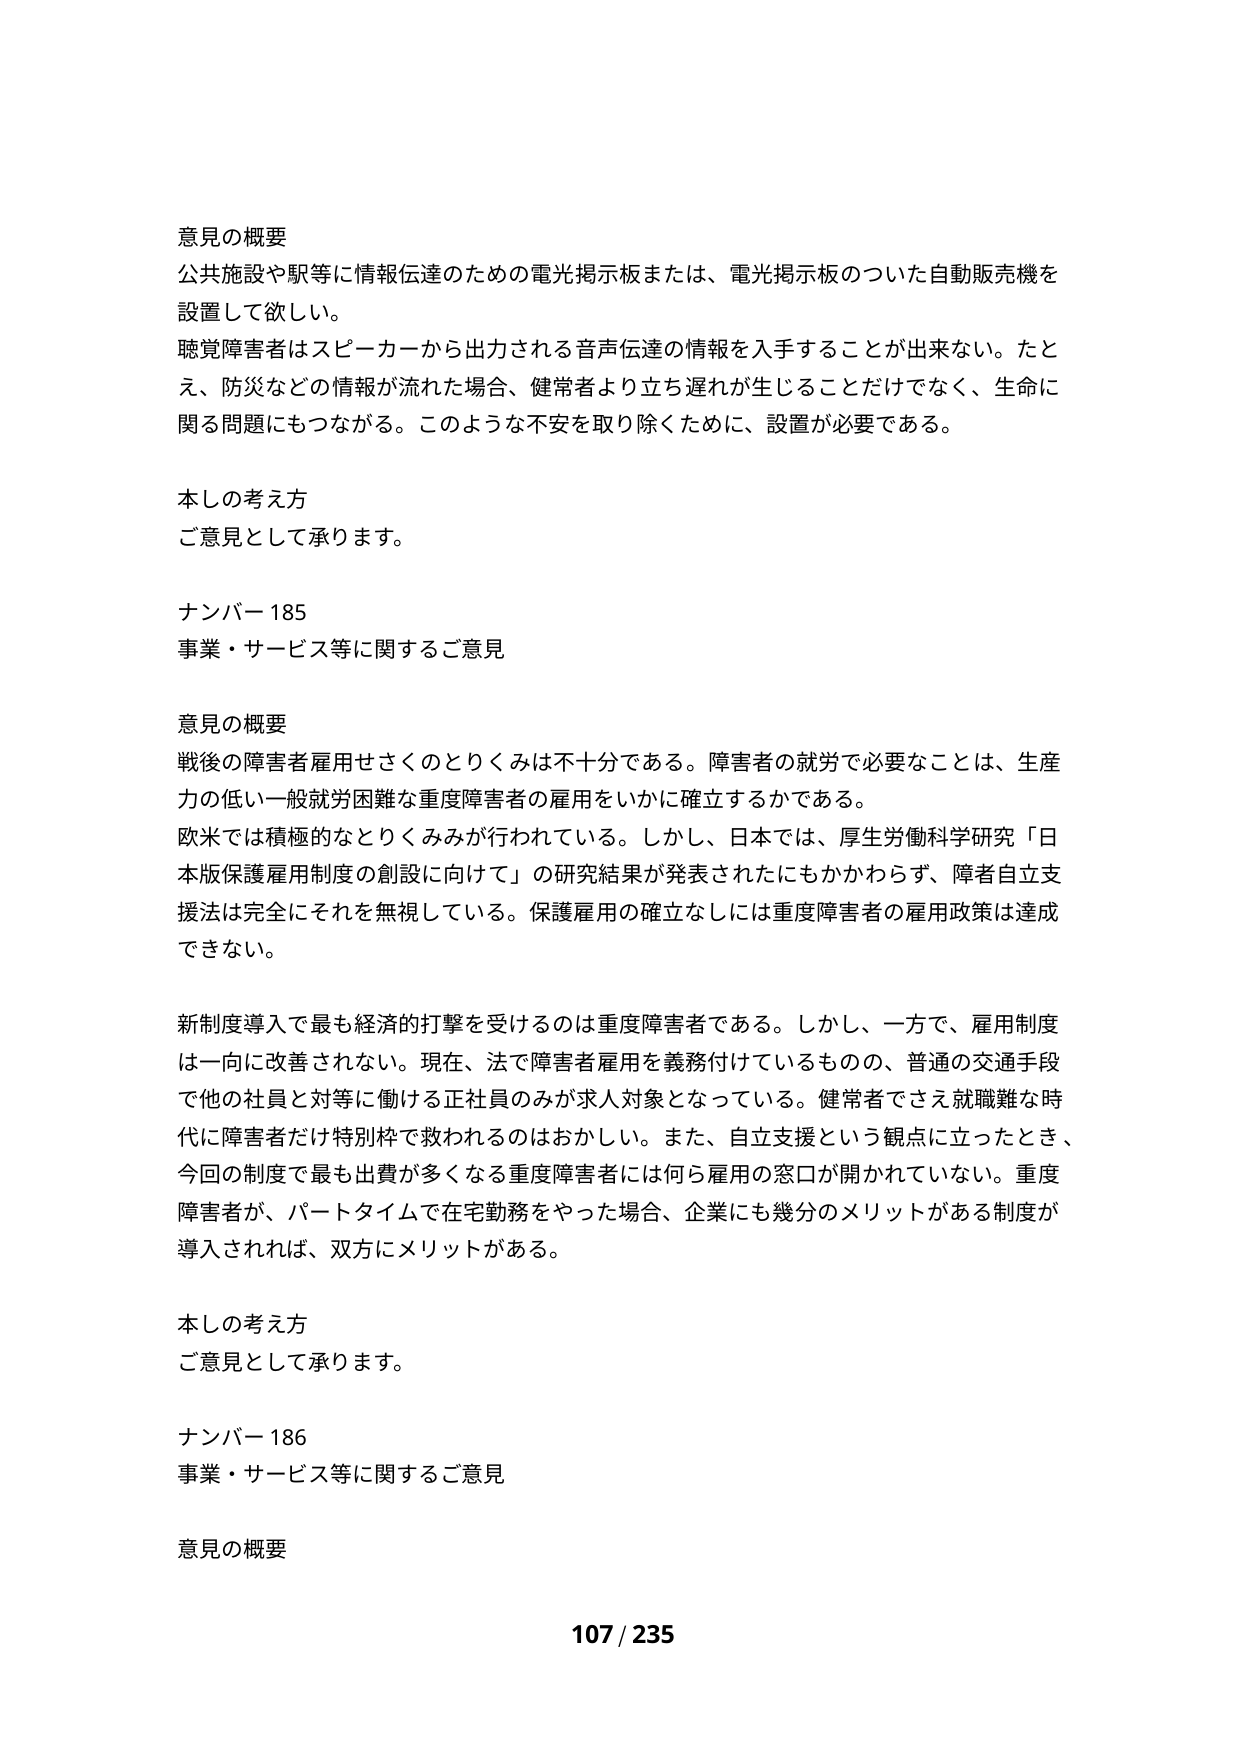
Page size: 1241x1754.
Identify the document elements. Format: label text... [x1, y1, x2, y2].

text ナンバー185 [177, 592, 1063, 629]
text 意見の概要 [177, 1529, 1063, 1567]
text 新制度導入で最も経済的打撃を受けるのは重度障害者である。しかし、一方で、雇用制度は一向に改善されない。現在、法で障害者雇用を義務付けているものの、普通の交通手段で他の社員と対等に働ける正社員のみが求人対象となっている。健常者でさえ就職難な時代に障害者だけ特別枠で救われるのはおかしい。また、自立支援という観点に立ったとき、今回の制度で最も出費が多くなる重度障害者には何ら雇用の窓口が開かれていない。重度障害者が、パートタイムで在宅勤務をやった場合、企業にも幾分のメリットがある制度が導入されれば、双方にメリットがある。 [177, 1004, 1063, 1267]
text 事業・サービス等に関するご意見 [177, 629, 1063, 667]
text 本しの考え方 [177, 479, 1063, 517]
text 戦後の障害者雇用せさくのとりくみは不十分である。障害者の就労で必要なことは、生産力の低い一般就労困難な重度障害者の雇用をいかに確立するかである。 [177, 742, 1063, 817]
text 聴覚障害者はスピーカーから出力される音声伝達の情報を入手することが出来ない。たとえ、防災などの情報が流れた場合、健常者より立ち遅れが生じることだけでなく、生命に関る問題にもつながる。このような不安を取り除くために、設置が必要である。 [177, 329, 1063, 442]
text 事業・サービス等に関するご意見 [177, 1454, 1063, 1492]
text 意見の概要 [177, 704, 1063, 742]
text 本しの考え方 [177, 1304, 1063, 1342]
text ご意見として承ります。 [177, 1342, 1063, 1379]
text 欧米では積極的なとりくみみが行われている。しかし、日本では、厚生労働科学研究「日本版保護雇用制度の創設に向けて」の研究結果が発表されたにもかかわらず、障者自立支援法は完全にそれを無視している。保護雇用の確立なしには重度障害者の雇用政策は達成できない。 [177, 817, 1063, 967]
text 公共施設や駅等に情報伝達のための電光掲示板または、電光掲示板のついた自動販売機を設置して欲しい。 [177, 254, 1063, 329]
text ご意見として承ります。 [177, 517, 1063, 554]
text ナンバー186 [177, 1417, 1063, 1454]
text 意見の概要 [177, 217, 1063, 254]
